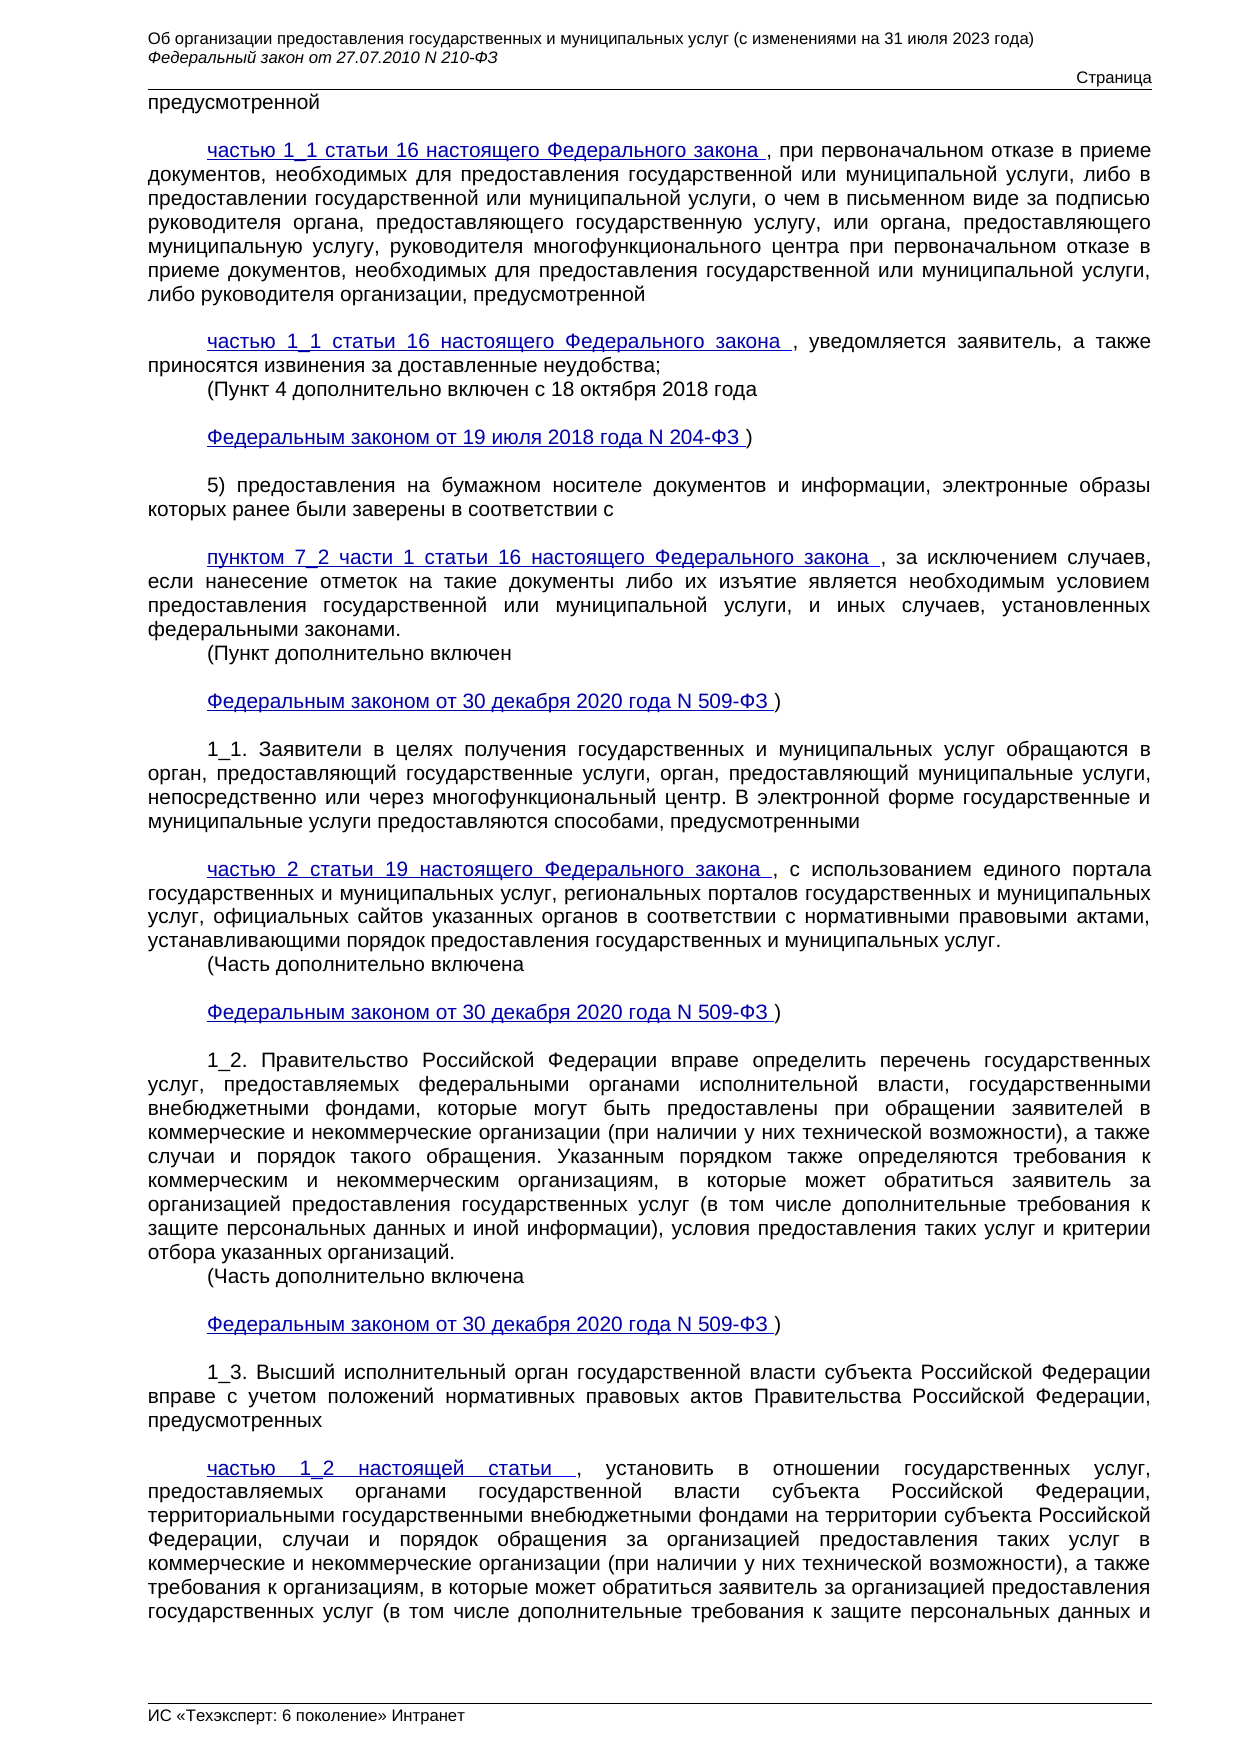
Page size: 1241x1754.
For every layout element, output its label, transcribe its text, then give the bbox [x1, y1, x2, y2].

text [148, 1455, 1152, 1623]
text 1_1. Заявители в целях получения государственных и муниципальных услуг обращаются в орган, предоставляющий государственные услуги, орган, предоставляющий муниципальные услуги, непосредственно или через многофункциональный центр. В электронной форме государственные и муниципальные услуги предоставляются способами, предусмотренными [148, 737, 1152, 832]
text частью 2 статьи 19 настоящего Федерального закона , с использованием единого портала государственных и муниципальных услуг, региональных порталов государственных и муниципальных услуг, официальных сайтов указанных органов в соответствии с нормативными правовыми актами, устанавливающими порядок предоставления государственных и муниципальных услуг. [148, 856, 1152, 952]
text частью 1_1 статьи 16 настоящего Федерального закона , при первоначальном отказе в приеме документов, необходимых для предоставления государственной или муниципальной услуги, либо в предоставлении государственной или муниципальной услуги, о чем в письменном виде за подписью руководителя органа, предоставляющего государственную услугу, или органа, предоставляющего муниципальную услугу, руководителя многофункционального центра при первоначальном отказе в приеме документов, необходимых для предоставления государственной или муниципальной услуги, либо руководителя организации, предусмотренной [148, 138, 1152, 305]
text Федеральным законом от 30 декабря 2020 года N 509-ФЗ ) [148, 689, 1152, 713]
text 1_3. Высший исполнительный орган государственной власти субъекта Российской Федерации вправе с учетом положений нормативных правовых актов Правительства Российской Федерации, предусмотренных [148, 1359, 1152, 1431]
text 5) предоставления на бумажном носителе документов и информации, электронные образы которых ранее были заверены в соответствии с [148, 473, 1152, 521]
text частью 1_1 статьи 16 настоящего Федерального закона , уведомляется заявитель, а также приносятся извинения за доставленные неудобства; [148, 329, 1152, 377]
text (Пункт 4 дополнительно включен с 18 октября 2018 года [148, 377, 1152, 401]
text пунктом 7_2 части 1 статьи 16 настоящего Федерального закона , за исключением случаев, если нанесение отметок на такие документы либо их изъятие является необходимым условием предоставления государственной или муниципальной услуги, и иных случаев, установленных федеральными законами. [148, 545, 1152, 641]
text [148, 90, 1152, 114]
text Федеральным законом от 19 июля 2018 года N 204-ФЗ ) [148, 425, 1152, 449]
text Федеральным законом от 30 декабря 2020 года N 509-ФЗ ) [148, 1000, 1152, 1024]
text (Часть дополнительно включена [148, 952, 1152, 976]
text (Часть дополнительно включена [148, 1264, 1152, 1288]
text (Пункт дополнительно включен [148, 641, 1152, 665]
text Федеральным законом от 30 декабря 2020 года N 509-ФЗ ) [148, 1312, 1152, 1336]
text 1_2. Правительство Российской Федерации вправе определить перечень государственных услуг, предоставляемых федеральными органами исполнительной власти, государственными внебюджетными фондами, которые могут быть предоставлены при обращении заявителей в коммерческие и некоммерческие организации (при наличии у них технической возможности), а также случаи и порядок такого обращения. Указанным порядком также определяются требования к коммерческим и некоммерческим организациям, в которые может обратиться заявитель за организацией предоставления государственных услуг (в том числе дополнительные требования к защите персональных данных и иной информации), условия предоставления таких услуг и критерии отбора указанных организаций. [148, 1048, 1152, 1264]
